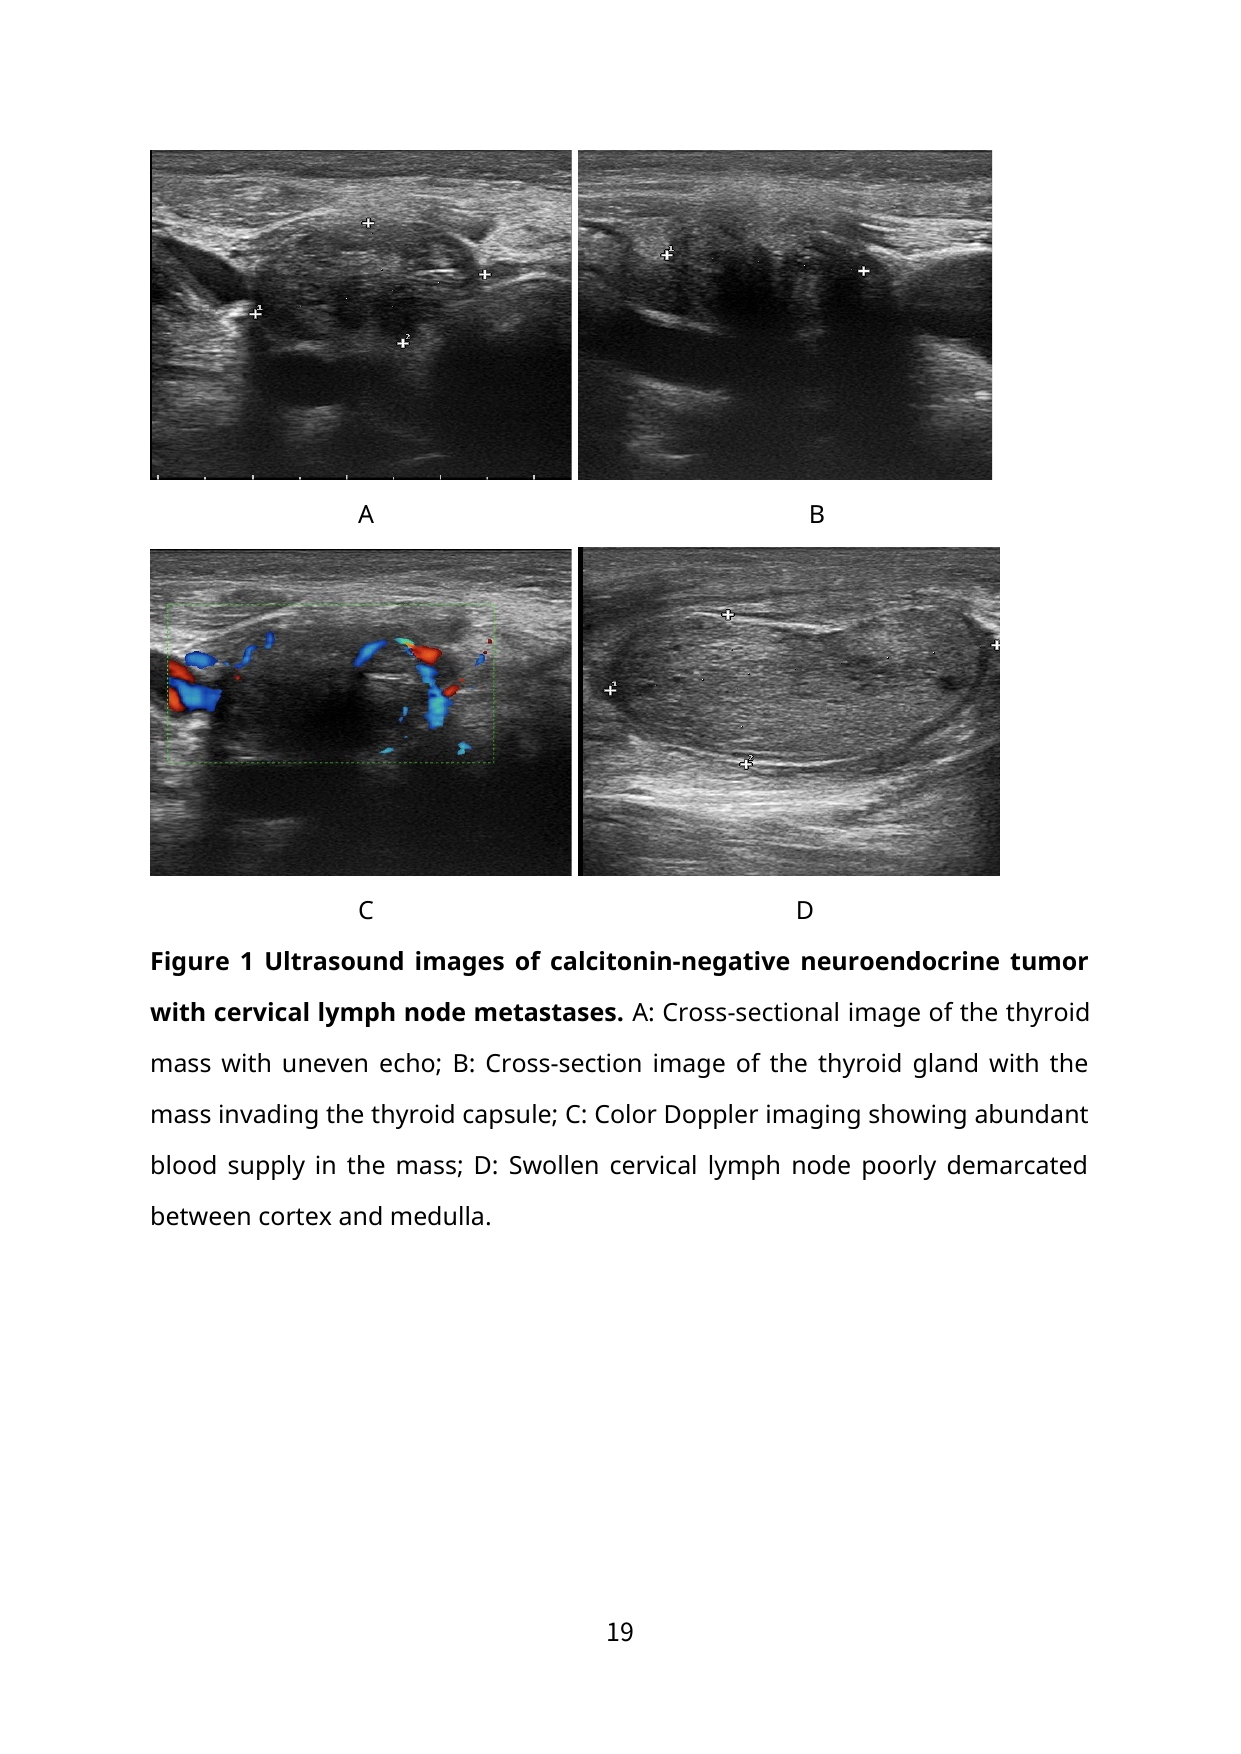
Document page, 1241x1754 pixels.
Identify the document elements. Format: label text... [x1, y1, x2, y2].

picture [150, 549, 572, 876]
text A B [150, 497, 1090, 531]
picture [578, 150, 993, 480]
picture [150, 150, 572, 480]
picture [578, 547, 1000, 876]
text C D [150, 893, 1090, 927]
text Figure 1 Ultrasound images of calcitonin-negative neuroendocrine tumor with cervical lymph node metastases. A: Cross-sectional image of the thyroid mass with uneven echo; B: Cross-section image of the thyroid gland with the mass invading the thyroid capsule; C: Color Doppler imaging showing abundant blood supply in the mass; D: Swollen cervical lymph node poorly demarcated between cortex and medulla. [150, 944, 1090, 1233]
